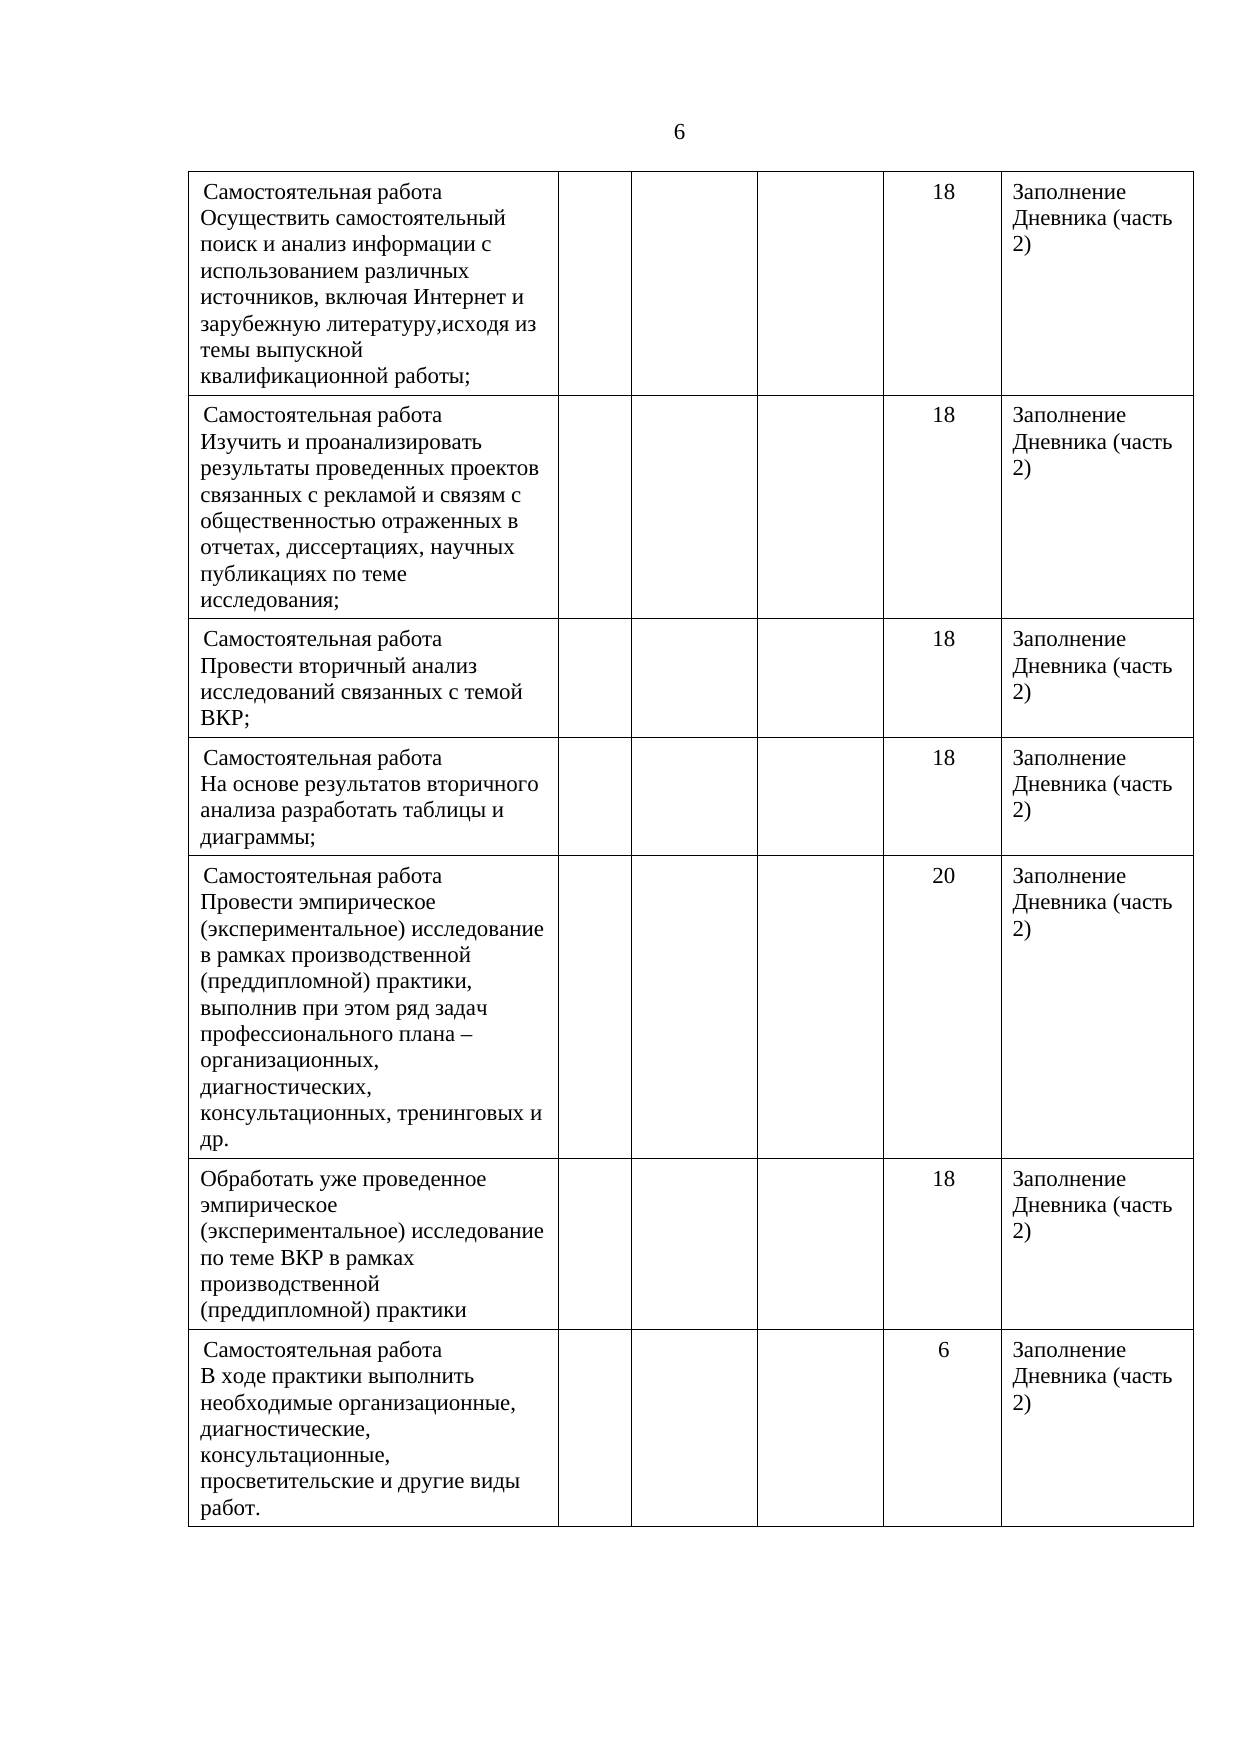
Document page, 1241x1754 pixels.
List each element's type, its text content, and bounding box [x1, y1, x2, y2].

table_cell Заполнение Дневника (часть 2) [1002, 396, 1193, 618]
table_cell Самостоятельная работа Осуществить самостоятельный поиск и анализ информации с использованием различных источников, включая Интернет и зарубежную литературу,исходя из темы выпускной квалификационной работы; [189, 172, 558, 394]
table_cell [758, 619, 883, 737]
table_cell 18 [884, 619, 1001, 737]
table_cell Самостоятельная работа Провести вторичный анализ исследований связанных с темой ВКР; [189, 619, 558, 737]
table_cell 6 [884, 1330, 1001, 1526]
table_cell [559, 172, 631, 394]
table_cell [632, 172, 757, 394]
table_cell Заполнение Дневника (часть 2) [1002, 738, 1193, 855]
table_cell [559, 856, 631, 1158]
table_cell 18 [884, 1159, 1001, 1329]
table_cell [632, 1159, 757, 1329]
table_cell [632, 738, 757, 855]
table_cell Самостоятельная работа В ходе практики выполнить необходимые организационные, диагностические, консультационные, просветительские и другие виды работ. [189, 1330, 558, 1526]
table_cell [632, 619, 757, 737]
table_cell Самостоятельная работа Изучить и проанализировать результаты проведенных проектов связанных с рекламой и связям с общественностью отраженных в отчетах, диссертациях, научных публикациях по теме исследования; [189, 396, 558, 618]
table_cell Самостоятельная работа На основе результатов вторичного анализа разработать таблицы и диаграммы; [189, 738, 558, 855]
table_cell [1002, 172, 1193, 394]
table_cell 18 [884, 172, 1001, 394]
table_cell [559, 396, 631, 618]
table_cell [758, 1330, 883, 1526]
table_cell [758, 1159, 883, 1329]
table_cell [559, 738, 631, 855]
table_cell Самостоятельная работа Провести эмпирическое (экспериментальное) исследование в рамках производственной (преддипломной) практики, выполнив при этом ряд задач профессионального плана – организационных, диагностических, консультационных, тренинговых и др. [189, 856, 558, 1158]
table_cell 18 [884, 396, 1001, 618]
table_cell [559, 619, 631, 737]
table_cell [632, 856, 757, 1158]
table_cell [758, 738, 883, 855]
table_cell [632, 396, 757, 618]
table_cell Обработать уже проведенное эмпирическое (экспериментальное) исследование по теме ВКР в рамках производственной (преддипломной) практики [189, 1159, 558, 1329]
table_cell Заполнение Дневника (часть 2) [1002, 619, 1193, 737]
table_cell [559, 1159, 631, 1329]
table_cell [758, 172, 883, 394]
table_cell [632, 1330, 757, 1526]
table_cell 20 [884, 856, 1001, 1158]
table_cell Заполнение Дневника (часть 2) [1002, 1330, 1193, 1526]
table_cell 18 [884, 738, 1001, 855]
table_cell Заполнение Дневника (часть 2) [1002, 1159, 1193, 1329]
table_cell [758, 396, 883, 618]
table_cell [559, 1330, 631, 1526]
table_cell Заполнение Дневника (часть 2) [1002, 856, 1193, 1158]
table_cell [758, 856, 883, 1158]
